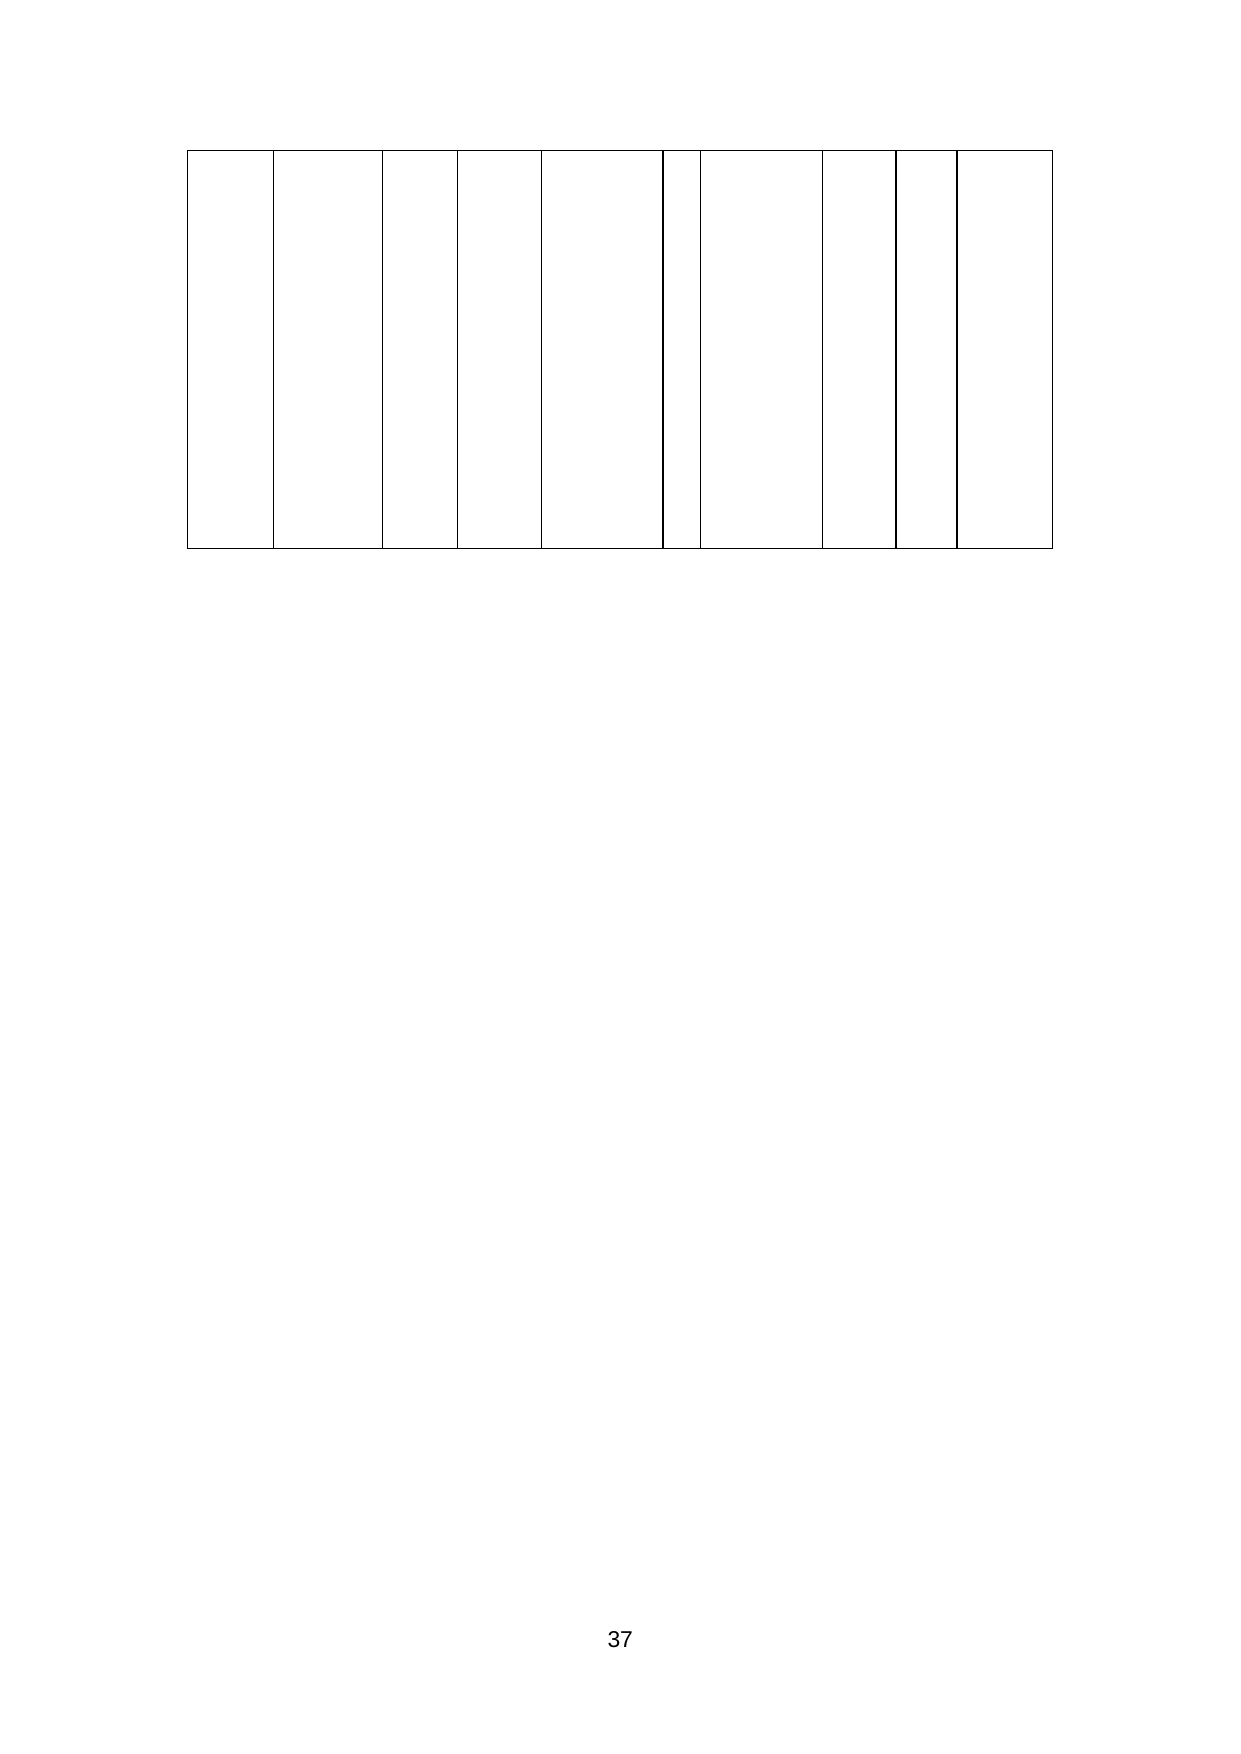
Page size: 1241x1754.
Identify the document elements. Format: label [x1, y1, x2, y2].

table_cell [458, 151, 541, 548]
table_cell [823, 151, 895, 548]
table_cell [274, 151, 382, 548]
table_cell [664, 151, 700, 548]
table_cell [701, 151, 822, 548]
table_cell [188, 151, 273, 548]
table_cell [542, 151, 662, 548]
table_cell [897, 151, 956, 548]
table_cell [383, 151, 457, 548]
table_cell [958, 151, 1052, 548]
